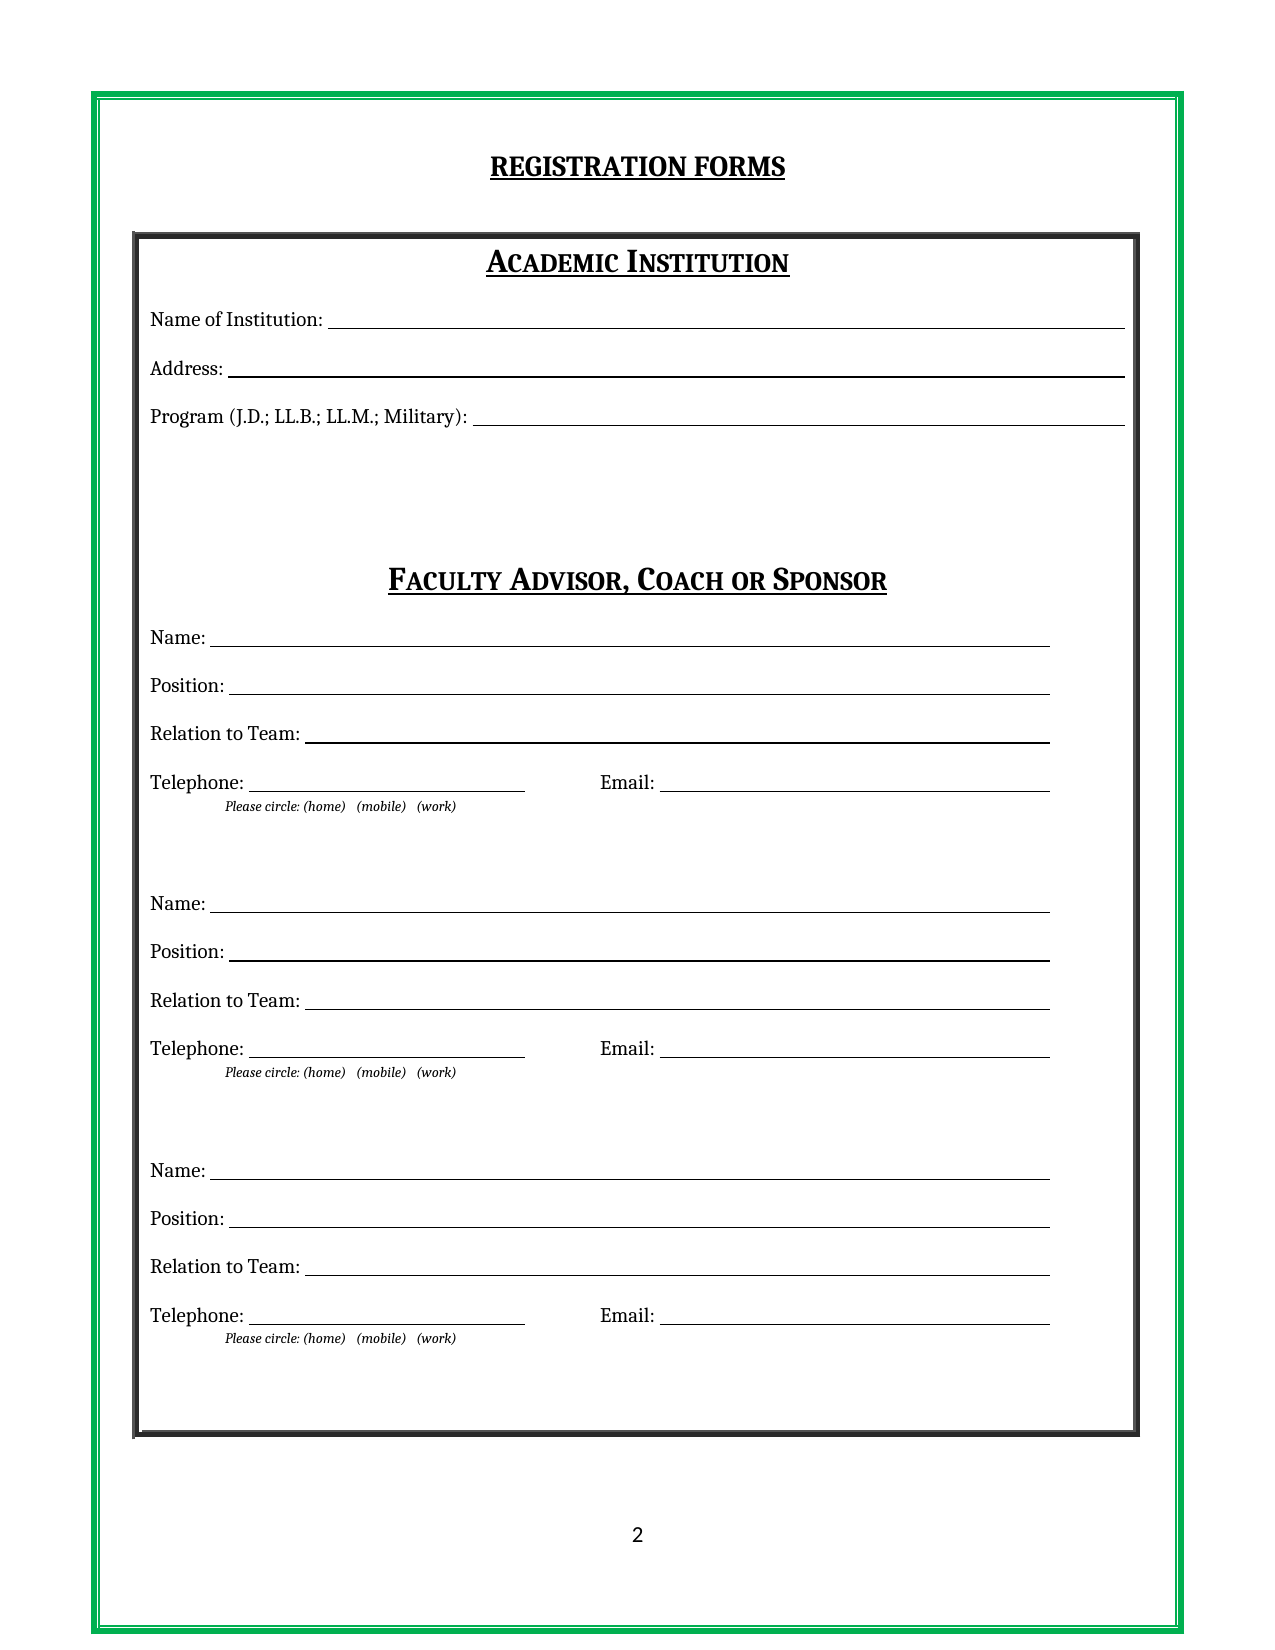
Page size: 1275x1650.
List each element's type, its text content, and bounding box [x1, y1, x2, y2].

text Position: [142, 662, 1133, 698]
text Position: [142, 1195, 1133, 1231]
text Relation to Team: [142, 1243, 1133, 1279]
text Academic Institution [142, 241, 1133, 281]
text Telephone: Email: [142, 1292, 1133, 1319]
text REGISTRATION FORMS [150, 150, 1125, 183]
text Telephone: Email: [142, 1025, 1133, 1053]
text Please circle: (home) (mobile) (work) [142, 1319, 1133, 1348]
text Faculty Advisor, Coach or Sponsor [142, 549, 1133, 599]
text Telephone: Email: [142, 759, 1133, 786]
text Name: [142, 880, 1133, 916]
text Relation to Team: [142, 711, 1133, 746]
text Name: [142, 1147, 1133, 1182]
text Relation to Team: [142, 977, 1133, 1012]
text Please circle: (home) (mobile) (work) [142, 786, 1133, 815]
text Program (J.D.; LL.B.; LL.M.; Military): [142, 393, 1133, 428]
text Position: [142, 929, 1133, 964]
text Address: [142, 344, 1133, 380]
text Name: [142, 614, 1133, 649]
text Name of Institution: [142, 296, 1133, 332]
text Please circle: (home) (mobile) (work) [142, 1053, 1133, 1081]
